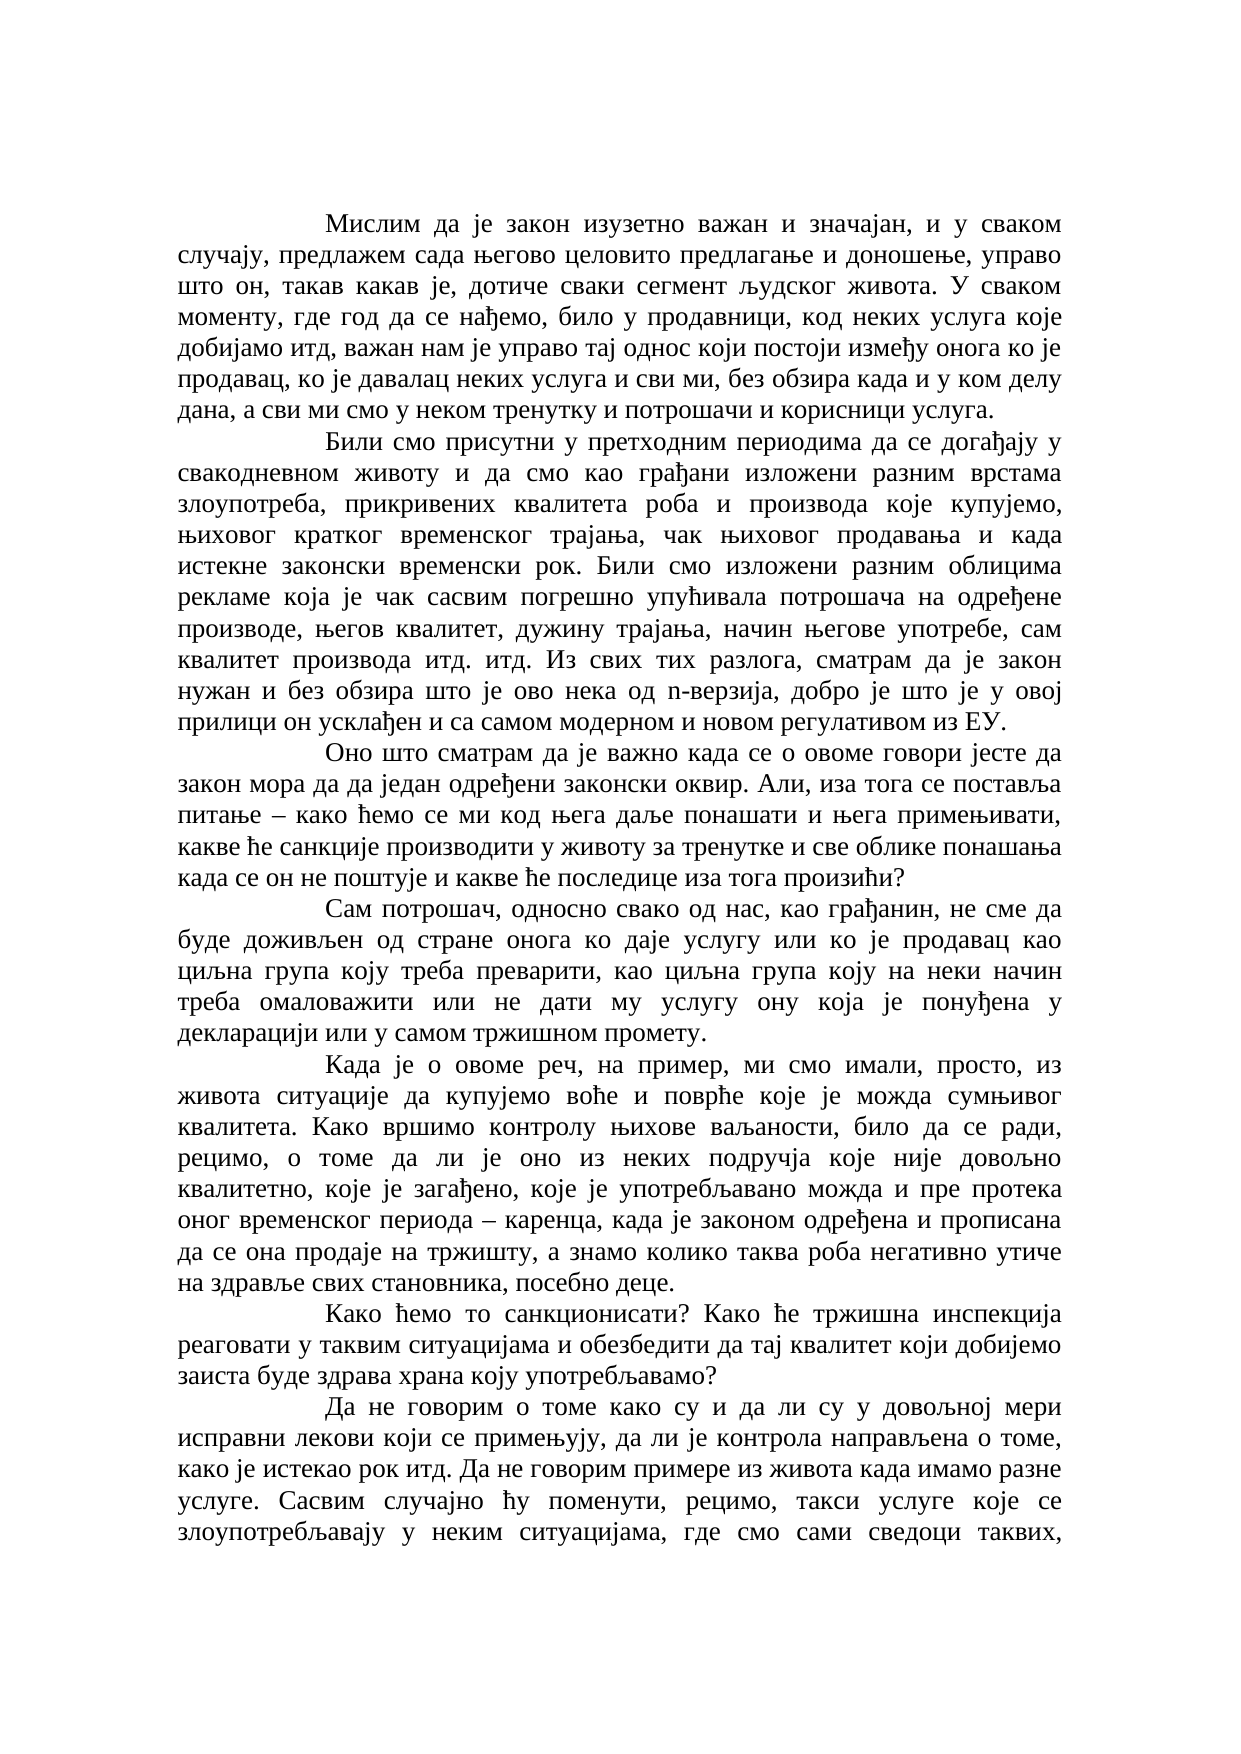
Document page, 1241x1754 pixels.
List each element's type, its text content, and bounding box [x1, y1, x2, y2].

text Када је о овоме реч, на пример, ми смо имали, просто, из живота ситуације да купујемо воће и поврће које је можда сумњивог квалитета. Како вршимо контролу њихове ваљаности, било да се ради, рецимо, о томе да ли је оно из неких подручја које није довољно квалитетно, које је загађено, које је употребљавано можда и пре протека оног временског периода – каренца, када је законом одређена и прописана да се она продаје на тржишту, а знамо колико таква роба негативно утиче на здравље свих становника, посебно деце. [177, 1048, 1063, 1297]
text Оно што сматрам да је важно када се о овоме говори јесте да закон мора да да један одређени законски оквир. Али, иза тога се поставља питање – како ћемо се ми код њега даље понашати и њега примењивати, какве ће санкције производити у животу за тренутке и све облике понашања када се он не поштује и какве ће последице иза тога произићи? [177, 736, 1063, 892]
text Како ћемо то санкционисати? Како ће тржишна инспекција реаговати у таквим ситуацијама и обезбедити да тај квалитет који добијемо заиста буде здрава храна коју употребљавамо? [177, 1297, 1063, 1390]
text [177, 1390, 1063, 1546]
text Били смо присутни у претходним периодима да се догађају у свакодневном животу и да смо као грађани изложени разним врстама злоупотреба, прикривених квалитета роба и производа које купујемо, њиховог кратког временског трајања, чак њиховог продавања и када истекне законски временски рок. Били смо изложени разним облицима рекламе која је чак сасвим погрешно упућивала потрошача на одређене производе, његов квалитет, дужину трајања, начин његове употребе, сам квалитет производа итд. итд. Из свих тих разлога, сматрам да је закон нужан и без обзира што је ово нека од n-верзија, добро је што је у овој прилици он усклађен и са самом модерном и новом регулативом из ЕУ. [177, 425, 1063, 736]
text Сам потрошач, односно свако од нас, као грађанин, не сме да буде доживљен од стране онога ко даје услугу или ко је продавац као циљна група коју треба преварити, као циљна група коју на неки начин треба омаловажити или не дати му услугу ону која је понуђена у декларацији или у самом тржишном промету. [177, 892, 1063, 1048]
text Мислим да је закон изузетно важан и значајан, и у сваком случају, предлажем сада његово целовито предлагање и доношење, управо што он, такав какав је, дотиче сваки сегмент људског живота. У сваком моменту, где год да се нађемо, било у продавници, код неких услуга које добијамо итд, важан нам је управо тај однос који постоји између онога ко је продавац, ко је давалац неких услуга и сви ми, без обзира када и у ком делу дана, а сви ми смо у неком тренутку и потрошачи и корисници услуга. [177, 207, 1063, 425]
